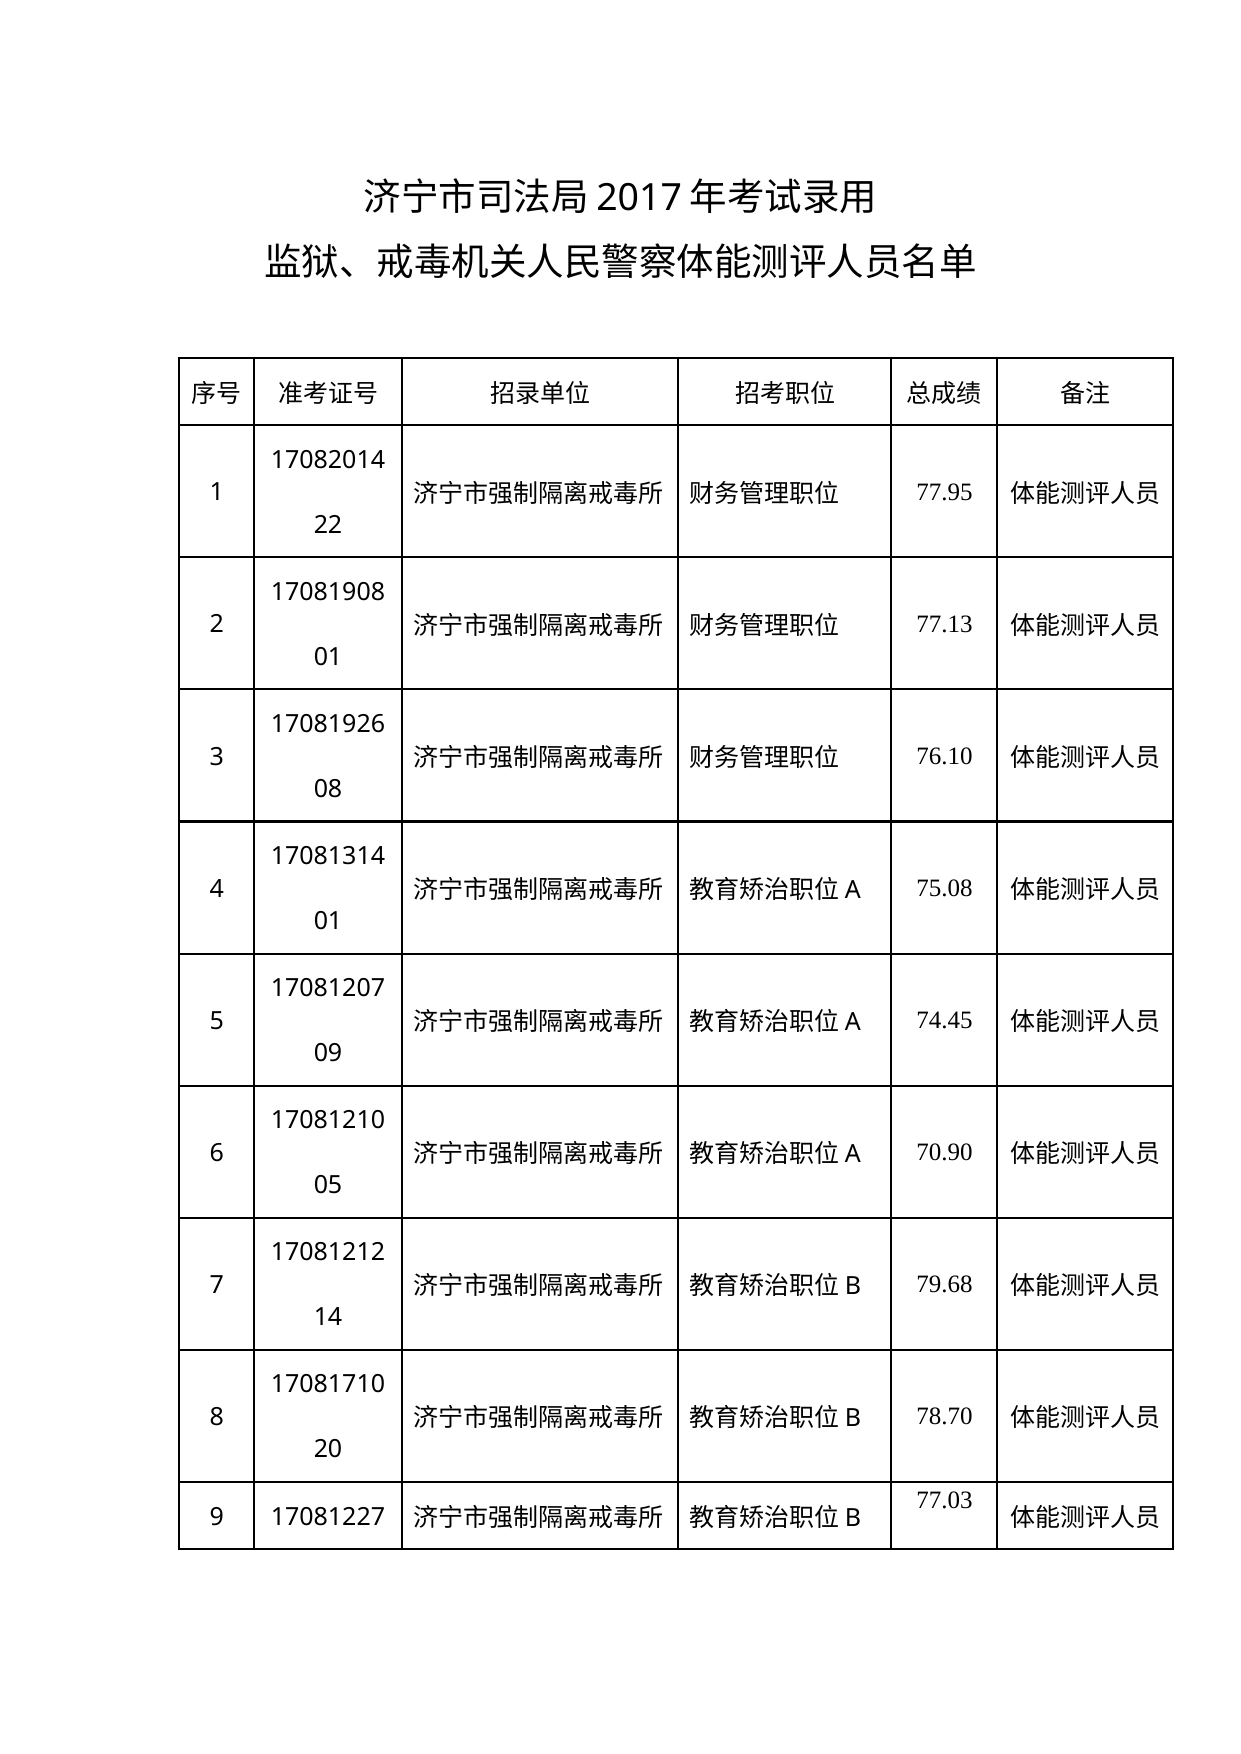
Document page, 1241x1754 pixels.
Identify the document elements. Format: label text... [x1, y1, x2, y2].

table_cell 79.68 [892, 1219, 996, 1349]
table_cell 体能测评人员 [998, 1351, 1172, 1481]
table_cell 1708121005 [255, 1087, 401, 1217]
table_cell 1708201422 [255, 426, 401, 556]
table_cell 财务管理职位 [679, 558, 890, 688]
table_cell 1 [180, 426, 253, 556]
table_cell 教育矫治职位A [679, 823, 890, 952]
table_header 序号 [180, 359, 253, 424]
table_cell 77.03 [892, 1483, 996, 1548]
table_cell 教育矫治职位B [679, 1219, 890, 1349]
table_cell 70.90 [892, 1087, 996, 1217]
table_cell 1708131401 [255, 823, 401, 952]
table_cell 1708192608 [255, 690, 401, 820]
table_header 总成绩 [892, 359, 996, 424]
table_cell 5 [180, 955, 253, 1084]
table_cell 77.95 [892, 426, 996, 556]
table_cell 1708190801 [255, 558, 401, 688]
table_cell 1708171020 [255, 1351, 401, 1481]
table_cell 济宁市强制隔离戒毒所 [403, 1483, 677, 1548]
table_header 准考证号 [255, 359, 401, 424]
table_cell 4 [180, 823, 253, 952]
table_cell 76.10 [892, 690, 996, 820]
table_header 备注 [998, 359, 1172, 424]
table_cell 教育矫治职位B [679, 1351, 890, 1481]
table_cell 教育矫治职位A [679, 955, 890, 1084]
table_cell 财务管理职位 [679, 690, 890, 820]
table_cell 1708120709 [255, 955, 401, 1084]
table_cell 体能测评人员 [998, 1087, 1172, 1217]
table_cell 6 [180, 1087, 253, 1217]
table_cell 8 [180, 1351, 253, 1481]
table_cell 济宁市强制隔离戒毒所 [403, 955, 677, 1084]
table_cell 77.13 [892, 558, 996, 688]
table_cell 体能测评人员 [998, 426, 1172, 556]
table_cell 济宁市强制隔离戒毒所 [403, 823, 677, 952]
table_cell 2 [180, 558, 253, 688]
table_cell 教育矫治职位B [679, 1483, 890, 1548]
table_header 招考职位 [679, 359, 890, 424]
table_cell 济宁市强制隔离戒毒所 [403, 1351, 677, 1481]
table_cell 济宁市强制隔离戒毒所 [403, 558, 677, 688]
table_cell 体能测评人员 [998, 1483, 1172, 1548]
table_cell 9 [180, 1483, 253, 1548]
table_header 招录单位 [403, 359, 677, 424]
table_cell 74.45 [892, 955, 996, 1084]
table_cell 78.70 [892, 1351, 996, 1481]
table_cell 体能测评人员 [998, 1219, 1172, 1349]
table_cell 1708121214 [255, 1219, 401, 1349]
table_cell 济宁市强制隔离戒毒所 [403, 1219, 677, 1349]
table_cell 济宁市强制隔离戒毒所 [403, 690, 677, 820]
table_cell 济宁市强制隔离戒毒所 [403, 426, 677, 556]
table_cell 体能测评人员 [998, 823, 1172, 952]
table_cell 7 [180, 1219, 253, 1349]
table_cell 75.08 [892, 823, 996, 952]
table_cell 3 [180, 690, 253, 820]
table_cell 体能测评人员 [998, 955, 1172, 1084]
table_cell 1708122723 [255, 1483, 401, 1548]
table_cell 体能测评人员 [998, 558, 1172, 688]
table_cell 财务管理职位 [679, 426, 890, 556]
text 监狱、戒毒机关人民警察体能测评人员名单 [187, 227, 1053, 292]
table_cell 教育矫治职位A [679, 1087, 890, 1217]
table_cell 体能测评人员 [998, 690, 1172, 820]
text 济宁市司法局2017年考试录用 [187, 162, 1053, 227]
table_cell 济宁市强制隔离戒毒所 [403, 1087, 677, 1217]
